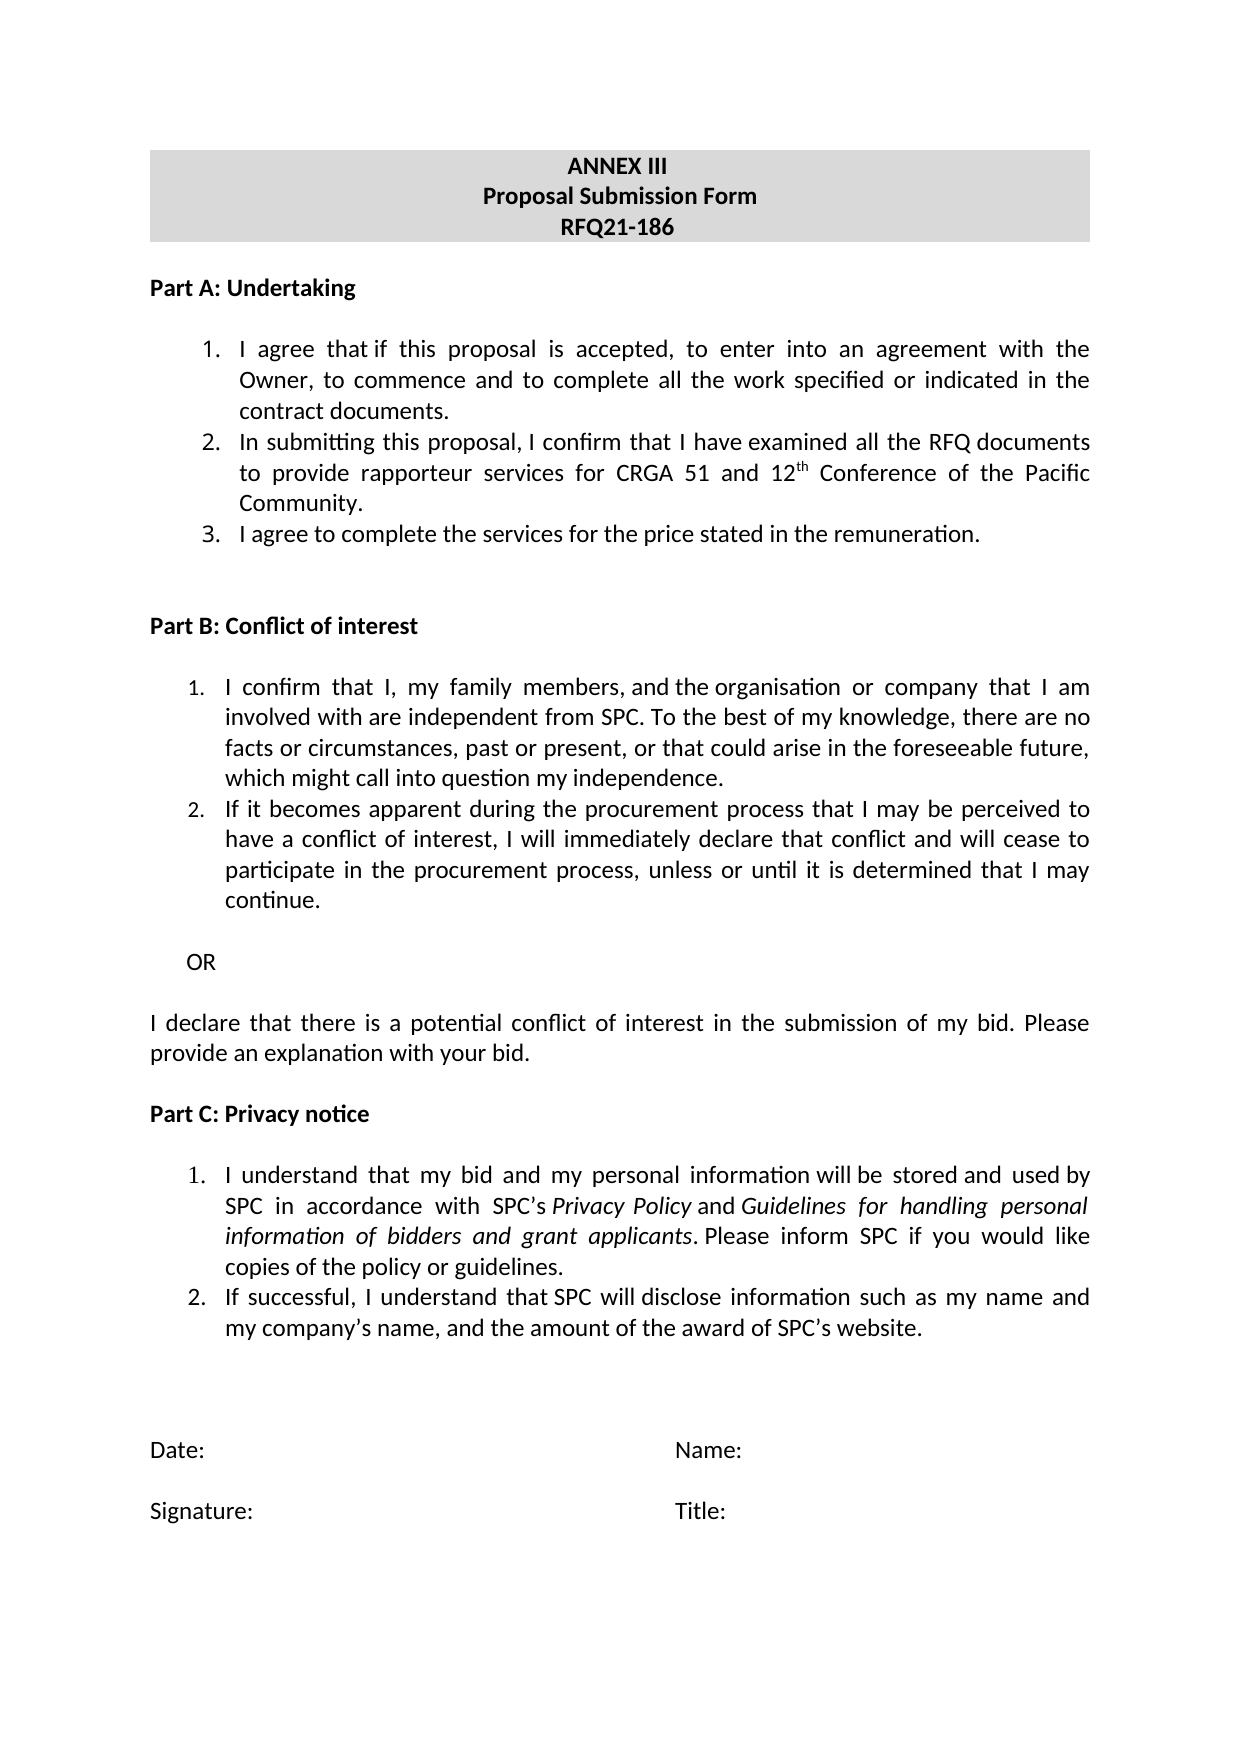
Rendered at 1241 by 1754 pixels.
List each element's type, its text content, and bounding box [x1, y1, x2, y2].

text Proposal Submission Form [150, 181, 1090, 211]
text Date: Name: [150, 1434, 1090, 1464]
text ANNEX III [150, 150, 1090, 181]
text Part C: Privacy notice [150, 1098, 1090, 1129]
list I agree that if this proposal is accepted, to enter into an agreement with the Owner, to commence and to complete all the work specified or indicated in the contract documents. [202, 333, 1090, 425]
list If it becomes apparent during the procurement process that I may be perceived to have a conflict of interest, I will immediately declare that conflict and will cease to participate in the procurement process, unless or until it is determined that I may continue. [187, 793, 1090, 915]
list I understand that my bid and my personal information will be stored and used by SPC in accordance with SPC’s Privacy Policy and Guidelines for handling personal information of bidders and grant applicants. Please inform SPC if you would like copies of the policy or guidelines. [187, 1159, 1090, 1281]
list In submitting this proposal, I confirm that I have examined all the RFQ documents to provide rapporteur services for CRGA 51 and 12th Conference of the Pacific Community. [202, 425, 1090, 518]
text I declare that there is a potential conflict of interest in the submission of my bid. Please provide an explanation with your bid. [150, 1007, 1090, 1068]
text Part A: Undertaking [150, 272, 1090, 303]
list I agree to complete the services for the price stated in the remuneration. [202, 518, 1090, 549]
text Part B: Conflict of interest [150, 610, 1090, 641]
text Signature: Title: [150, 1495, 1090, 1526]
list I confirm that I, my family members, and the organisation or company that I am involved with are independent from SPC. To the best of my knowledge, there are no facts or circumstances, past or present, or that could arise in the foreseeable future, which might call into question my independence. [187, 671, 1090, 793]
text RFQ21-186 [150, 211, 1090, 242]
list If successful, I understand that SPC will disclose information such as my name and my company’s name, and the amount of the award of SPC’s website. [187, 1281, 1090, 1342]
text OR [186, 946, 1090, 976]
